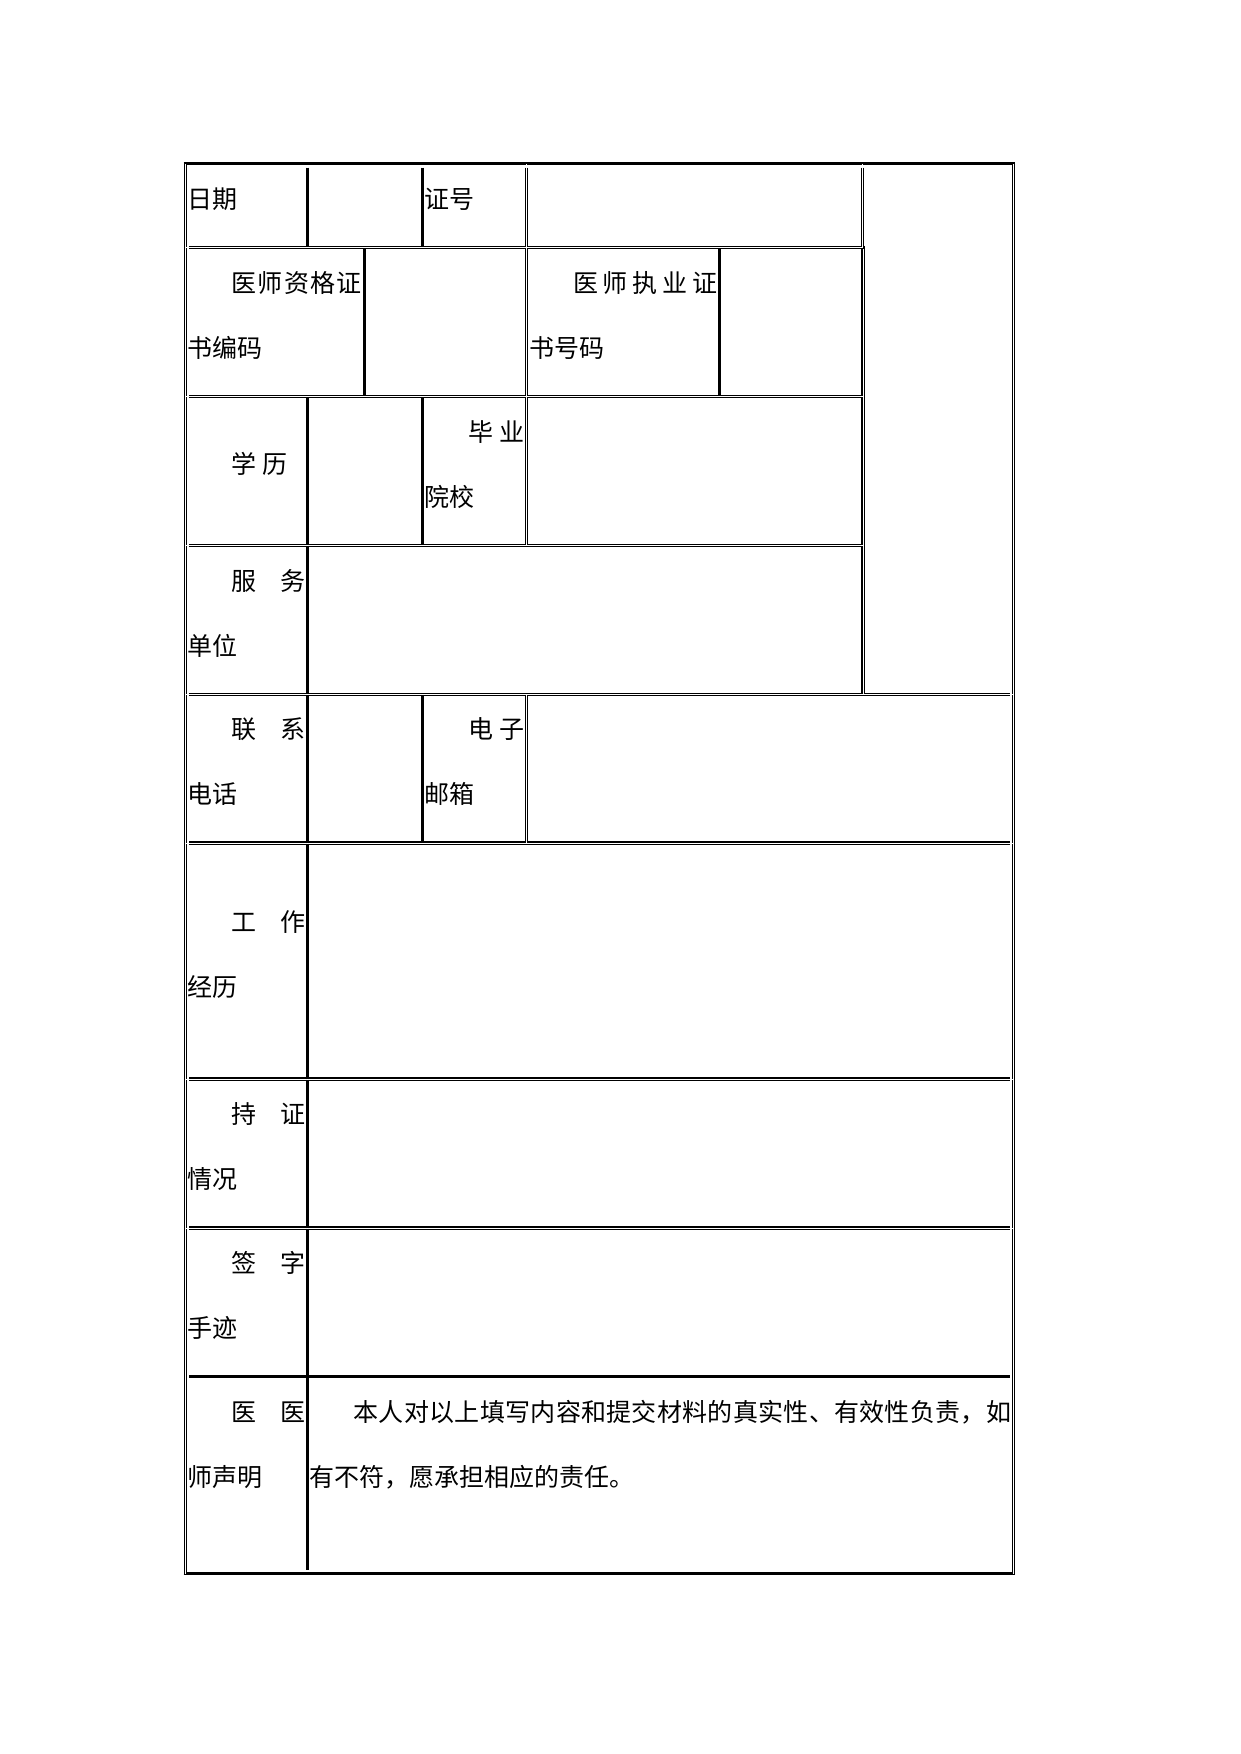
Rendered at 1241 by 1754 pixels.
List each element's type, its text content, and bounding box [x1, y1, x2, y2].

table_cell 医医师声明 [187, 1375, 307, 1572]
table_cell [527, 165, 863, 246]
table_cell 毕业院校 [424, 398, 525, 543]
table_cell [366, 249, 525, 395]
table_cell [309, 1077, 1012, 1226]
table_cell [307, 165, 422, 246]
table_cell [309, 398, 421, 543]
table_cell [309, 1226, 1012, 1375]
table_cell [309, 696, 421, 841]
table_cell 工作经历 [187, 841, 306, 1077]
table_cell 联系电话 [187, 693, 306, 841]
table_cell 电子邮箱 [424, 696, 525, 841]
table_cell 身份证号 [422, 165, 527, 246]
table_cell [309, 841, 1012, 1077]
table_cell 持证情况 [187, 1077, 306, 1226]
table_cell [721, 249, 861, 395]
table_cell 签字手迹 [187, 1226, 306, 1375]
table_cell [528, 398, 861, 543]
table_cell 医师资格证书编码 [185, 246, 364, 395]
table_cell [307, 1375, 1012, 1572]
table_cell 服务单位 [187, 544, 306, 692]
table_cell [528, 693, 1012, 841]
table_cell 医师执业证书号码 [528, 249, 718, 395]
table_cell 学 历 [185, 395, 307, 543]
table_cell 出生日期 [187, 165, 307, 246]
table_cell [309, 547, 861, 692]
